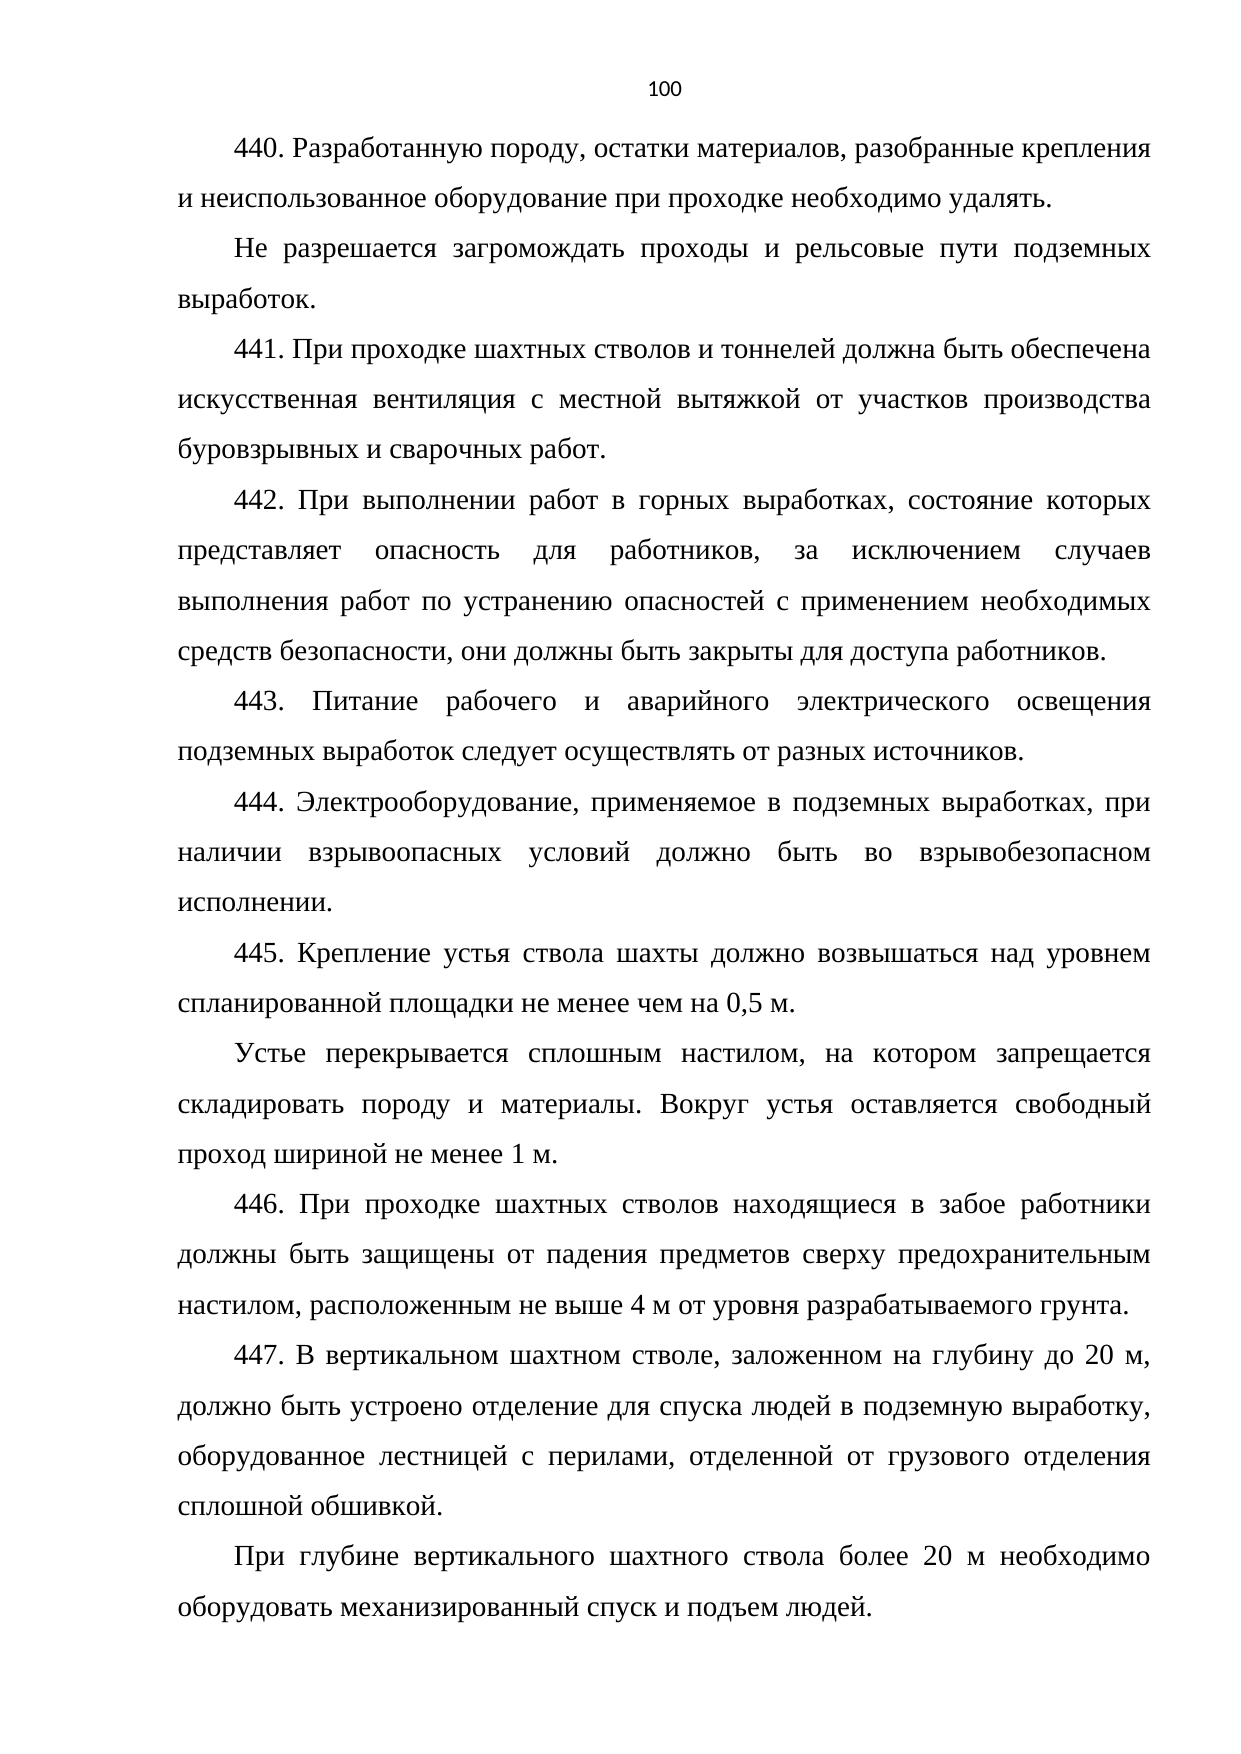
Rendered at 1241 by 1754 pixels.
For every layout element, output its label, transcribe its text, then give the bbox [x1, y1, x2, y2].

text 446. При проходке шахтных стволов находящиеся в забое работники должны быть защищены от падения предметов сверху предохранительным настилом, расположенным не выше 4 м от уровня разрабатываемого грунта. [177, 1186, 1152, 1321]
text 443. Питание рабочего и аварийного электрического освещения подземных выработок следует осуществлять от разных источников. [177, 683, 1152, 767]
text 441. При проходке шахтных стволов и тоннелей должна быть обеспечена искусственная вентиляция с местной вытяжкой от участков производства буровзрывных и сварочных работ. [177, 331, 1152, 465]
text При глубине вертикального шахтного ствола более 20 м необходимо оборудовать механизированный спуск и подъем людей. [177, 1538, 1152, 1622]
text 445. Крепление устья ствола шахты должно возвышаться над уровнем спланированной площадки не менее чем на 0,5 м. [177, 935, 1152, 1019]
text 444. Электрооборудование, применяемое в подземных выработках, при наличии взрывоопасных условий должно быть во взрывобезопасном исполнении. [177, 784, 1152, 918]
text Не разрешается загромождать проходы и рельсовые пути подземных выработок. [177, 230, 1152, 314]
text Устье перекрывается сплошным настилом, на котором запрещается складировать породу и материалы. Вокруг устья оставляется свободный проход шириной не менее 1 м. [177, 1035, 1152, 1169]
text 447. В вертикальном шахтном стволе, заложенном на глубину до 20 м, должно быть устроено отделение для спуска людей в подземную выработку, оборудованное лестницей с перилами, отделенной от грузового отделения сплошной обшивкой. [177, 1337, 1152, 1522]
text 442. При выполнении работ в горных выработках, состояние которых представляет опасность для работников, за исключением случаев выполнения работ по устранению опасностей с применением необходимых средств безопасности, они должны быть закрыты для доступа работников. [177, 482, 1152, 666]
text 440. Разработанную породу, остатки материалов, разобранные крепления и неиспользованное оборудование при проходке необходимо удалять. [177, 130, 1152, 214]
